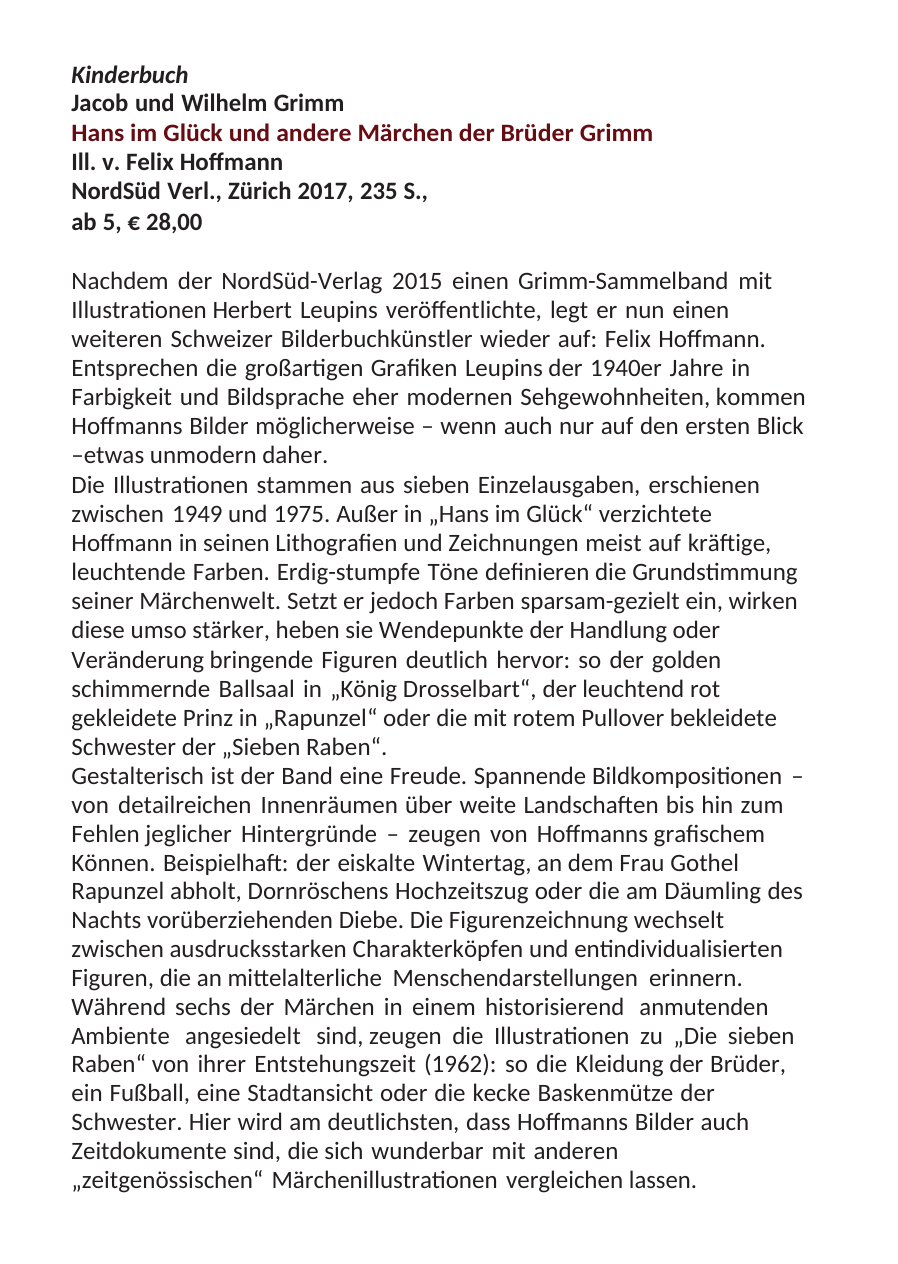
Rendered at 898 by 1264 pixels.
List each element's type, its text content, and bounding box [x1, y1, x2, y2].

text Jacob und Wilhelm Grimm [71, 89, 806, 116]
text NordSüd Verl., Zürich 2017, 235 S., [71, 180, 806, 205]
text Ill. v. Felix Hoffmann [71, 148, 806, 176]
text Hans im Glück und andere Märchen der Brüder Grimm [71, 116, 806, 148]
text Kinderbuch [71, 61, 806, 89]
text Die Illustrationen stammen aus sieben Einzelausgaben, erschienen zwischen 1949 und 1975. Außer in „Hans im Glück“ verzichtete Hoffmann in seinen Lithografien und Zeichnungen meist auf kräftige, leuchtende Farben. Erdig-stumpfe Töne definieren die Grundstimmung seiner Märchenwelt. Setzt er jedoch Farben sparsam-gezielt ein, wirken diese umso stärker, heben sie Wendepunkte der Handlung oder Veränderung bringende Figuren deutlich hervor: so der golden schimmernde Ballsaal in „König Drosselbart“, der leuchtend rot gekleidete Prinz in „Rapunzel“ oder die mit rotem Pullover bekleidete Schwester der „Sieben Raben“. [71, 470, 806, 761]
text ab 5, € 28,00 [71, 211, 806, 236]
text Nachdem der NordSüd-Verlag 2015 einen Grimm-Sammelband mit Illustrationen Herbert Leupins veröffentlichte, legt er nun einen weiteren Schweizer Bilderbuchkünstler wieder auf: Felix Hoffmann. Entsprechen die großartigen Grafiken Leupins der 1940er Jahre in Farbigkeit und Bildsprache eher modernen Sehgewohnheiten, kommen Hoffmanns Bilder möglicherweise – wenn auch nur auf den ersten Blick –etwas unmodern daher. [71, 266, 806, 469]
text Gestalterisch ist der Band eine Freude. Spannende Bildkompositionen – von detailreichen Innenräumen über weite Landschaften bis hin zum Fehlen jeglicher Hintergründe – zeugen von Hoffmanns grafischem Können. Beispielhaft: der eiskalte Wintertag, an dem Frau Gothel Rapunzel abholt, Dornröschens Hochzeitszug oder die am Däumling des Nachts vorüberziehenden Diebe. Die Figurenzeichnung wechselt zwischen ausdrucksstarken Charakterköpfen und entindividualisierten Figuren, die an mittelalterliche Menschendarstellungen erinnern. Während sechs der Märchen in einem historisierend anmutenden Ambiente angesiedelt sind, zeugen die Illustrationen zu „Die sieben Raben“ von ihrer Entstehungszeit (1962): so die Kleidung der Brüder, ein Fußball, eine Stadtansicht oder die kecke Baskenmütze der Schwester. Hier wird am deutlichsten, dass Hoffmanns Bilder auch Zeitdokumente sind, die sich wunderbar mit anderen „zeitgenössischen“ Märchenillustrationen vergleichen lassen. [71, 761, 806, 1194]
